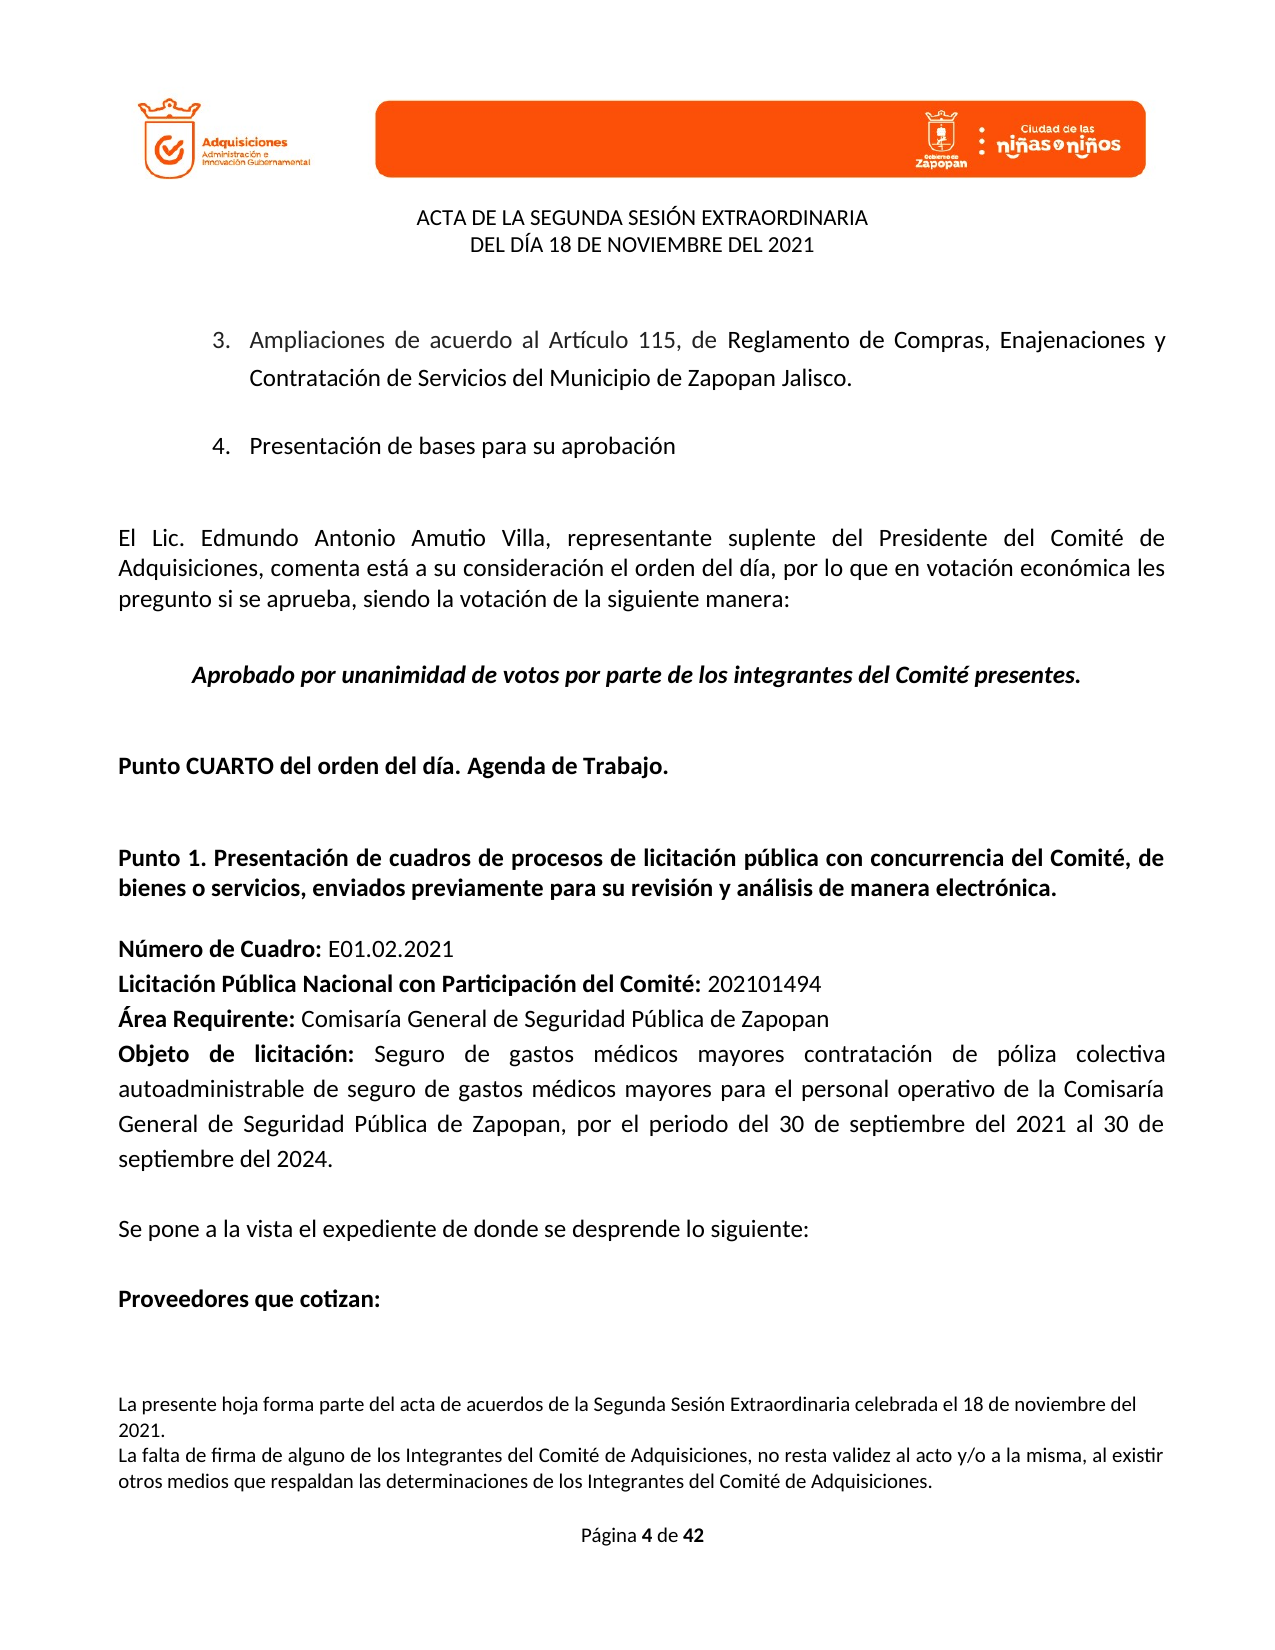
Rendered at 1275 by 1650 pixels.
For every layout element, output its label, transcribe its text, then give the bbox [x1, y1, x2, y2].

text Número de Cuadro: E01.02.2021 [118, 933, 1167, 964]
text Punto 1. Presentación de cuadros de procesos de licitación pública con concurrencia del Comité, de bienes o servicios, enviados previamente para su revisión y análisis de manera electrónica. [118, 842, 1167, 903]
list Ampliaciones de acuerdo al Artículo 115, de Reglamento de Compras, Enajenaciones y Contratación de Servicios del Municipio de Zapopan Jalisco. [212, 318, 1167, 393]
list Presentación de bases para su aprobación [212, 430, 1167, 461]
text Área Requirente: Comisaría General de Seguridad Pública de Zapopan [118, 1003, 1167, 1034]
text Proveedores que cotizan: [118, 1283, 1167, 1314]
picture [118, 73, 1165, 203]
text Punto CUARTO del orden del día. Agenda de Trabajo. [118, 751, 1167, 781]
text Licitación Pública Nacional con Participación del Comité: 202101494 [118, 968, 1167, 999]
text Aprobado por unanimidad de votos por parte de los integrantes del Comité presentes. [192, 659, 1167, 689]
text Se pone a la vista el expediente de donde se desprende lo siguiente: [118, 1213, 1167, 1244]
text Objeto de licitación: Seguro de gastos médicos mayores contratación de póliza colectiva autoadministrable de seguro de gastos médicos mayores para el personal operativo de la Comisaría General de Seguridad Pública de Zapopan, por el periodo del 30 de septiembre del 2021 al 30 de septiembre del 2024. [118, 1038, 1167, 1174]
text El Lic. Edmundo Antonio Amutio Villa, representante suplente del Presidente del Comité de Adquisiciones, comenta está a su consideración el orden del día, por lo que en votación económica les pregunto si se aprueba, siendo la votación de la siguiente manera: [118, 522, 1167, 613]
